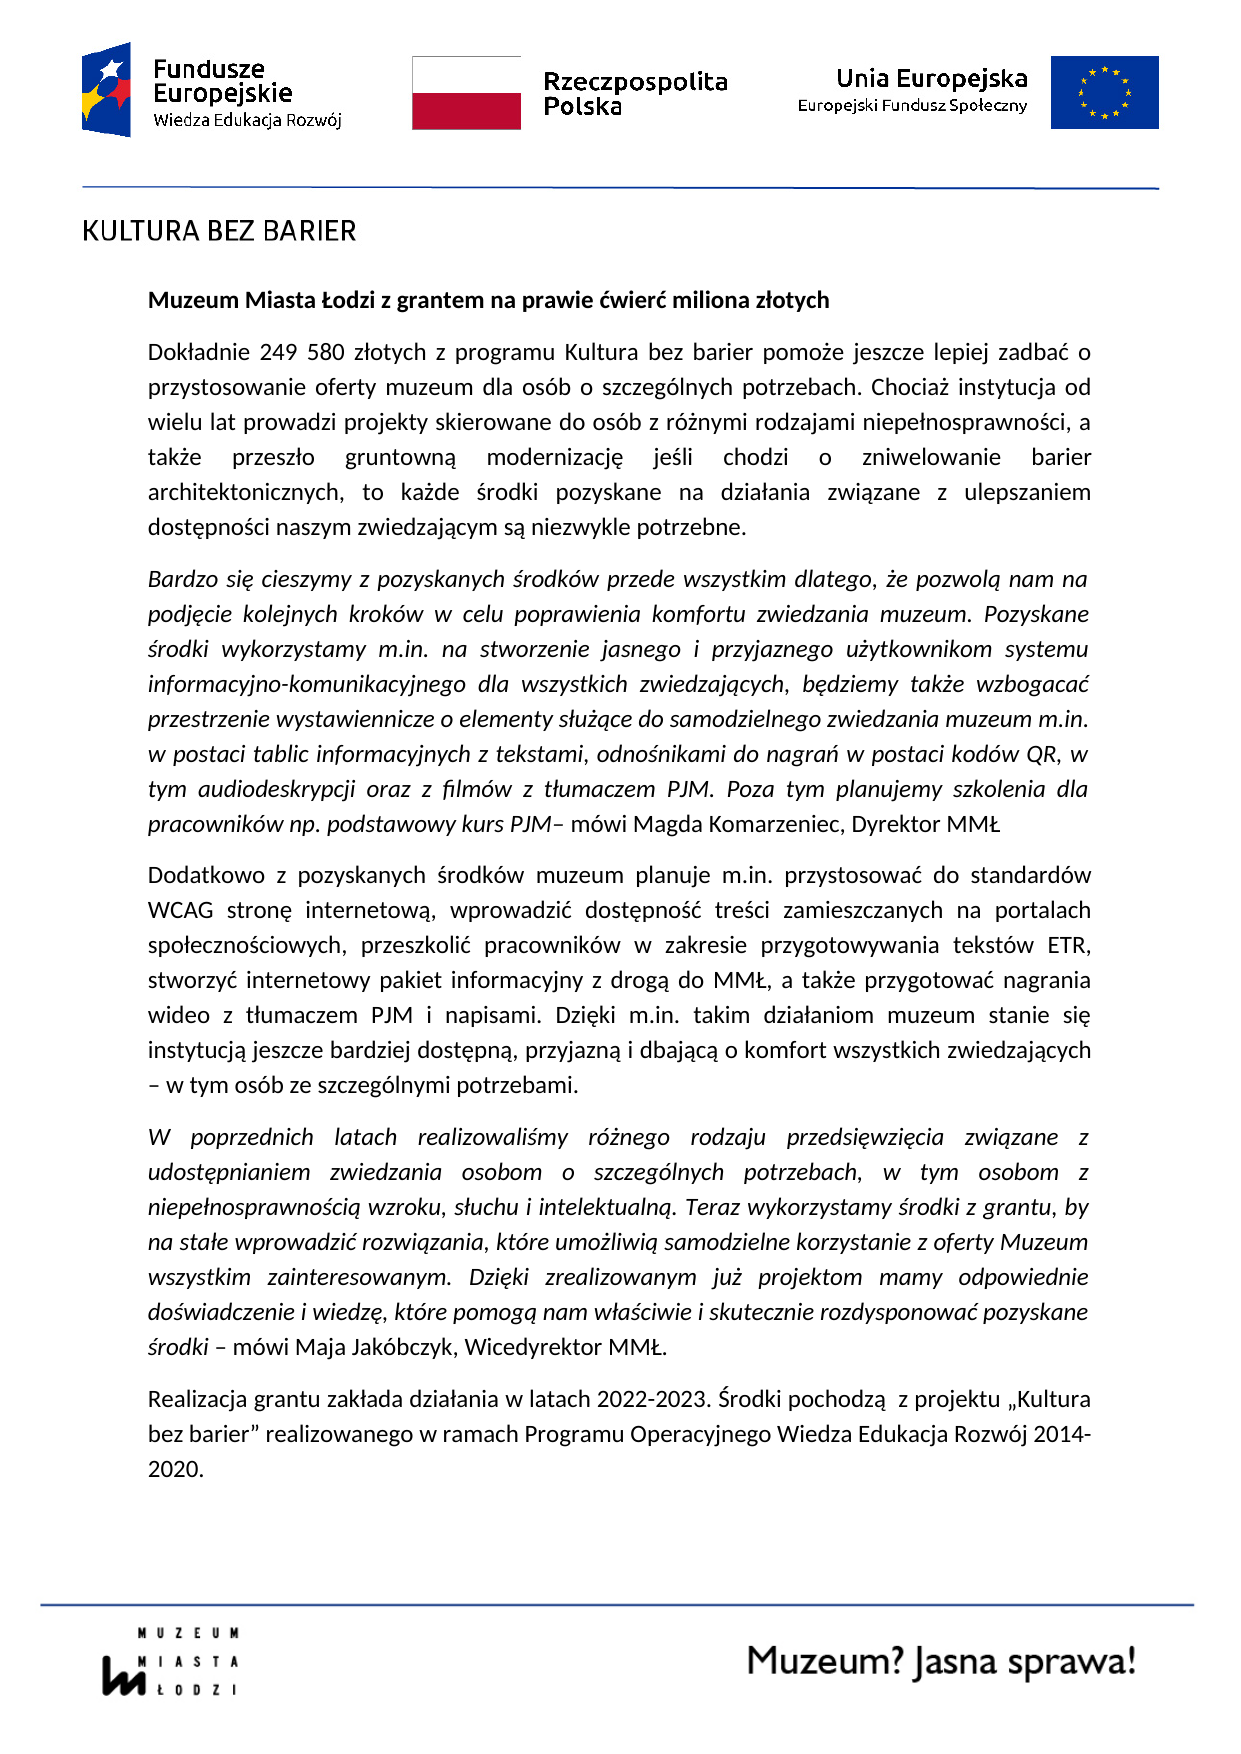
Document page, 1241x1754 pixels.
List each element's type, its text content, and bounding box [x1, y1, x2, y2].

text Dokładnie 249 580 złotych z programu Kultura bez barier pomoże jeszcze lepiej zadbać o przystosowanie oferty muzeum dla osób o szczególnych potrzebach. Chociaż instytucja od wielu lat prowadzi projekty skierowane do osób z różnymi rodzajami niepełnosprawności, a także przeszło gruntowną modernizację jeśli chodzi o zniwelowanie barier architektonicznych, to każde środki pozyskane na działania związane z ulepszaniem dostępności naszym zwiedzającym są niezwykle potrzebne. [148, 336, 1093, 542]
text Realizacja grantu zakłada działania w latach 2022-2023. Środki pochodzą z projektu „Kultura bez barier” realizowanego w ramach Programu Operacyjnego Wiedza Edukacja Rozwój 2014-2020. [148, 1383, 1093, 1483]
text W poprzednich latach realizowaliśmy różnego rodzaju przedsięwzięcia związane z udostępnianiem zwiedzania osobom o szczególnych potrzebach, w tym osobom z niepełnosprawnością wzroku, słuchu i intelektualną. Teraz wykorzystamy środki z grantu, by na stałe wprowadzić rozwiązania, które umożliwią samodzielne korzystanie z oferty Muzeum wszystkim zainteresowanym. Dzięki zrealizowanym już projektom mamy odpowiednie doświadczenie i wiedzę, które pomogą nam właściwie i skutecznie rozdysponować pozyskane środki – mówi Maja Jakóbczyk, Wicedyrektor MMŁ. [148, 1121, 1093, 1362]
text Dodatkowo z pozyskanych środków muzeum planuje m.in. przystosować do standardów WCAG stronę internetową, wprowadzić dostępność treści zamieszczanych na portalach społecznościowych, przeszkolić pracowników w zakresie przygotowywania tekstów ETR, stworzyć internetowy pakiet informacyjny z drogą do MMŁ, a także przygotować nagrania wideo z tłumaczem PJM i napisami. Dzięki m.in. takim działaniom muzeum stanie się instytucją jeszcze bardziej dostępną, przyjazną i dbającą o komfort wszystkich zwiedzających – w tym osób ze szczególnymi potrzebami. [148, 859, 1093, 1100]
picture [35, 1596, 1205, 1727]
text Bardzo się cieszymy z pozyskanych środków przede wszystkim dlatego, że pozwolą nam na podjęcie kolejnych kroków w celu poprawienia komfortu zwiedzania muzeum. Pozyskane środki wykorzystamy m.in. na stworzenie jasnego i przyjaznego użytkownikom systemu informacyjno-komunikacyjnego dla wszystkich zwiedzających, będziemy także wzbogacać przestrzenie wystawiennicze o elementy służące do samodzielnego zwiedzania muzeum m.in. w postaci tablic informacyjnych z tekstami, odnośnikami do nagrań w postaci kodów QR, w tym audiodeskrypcji oraz z filmów z tłumaczem PJM. Poza tym planujemy szkolenia dla pracowników np. podstawowy kurs PJM– mówi Magda Komarzeniec, Dyrektor MMŁ [148, 563, 1093, 838]
picture [22, 0, 1219, 259]
text Muzeum Miasta Łodzi z grantem na prawie ćwierć miliona złotych [148, 284, 1093, 315]
